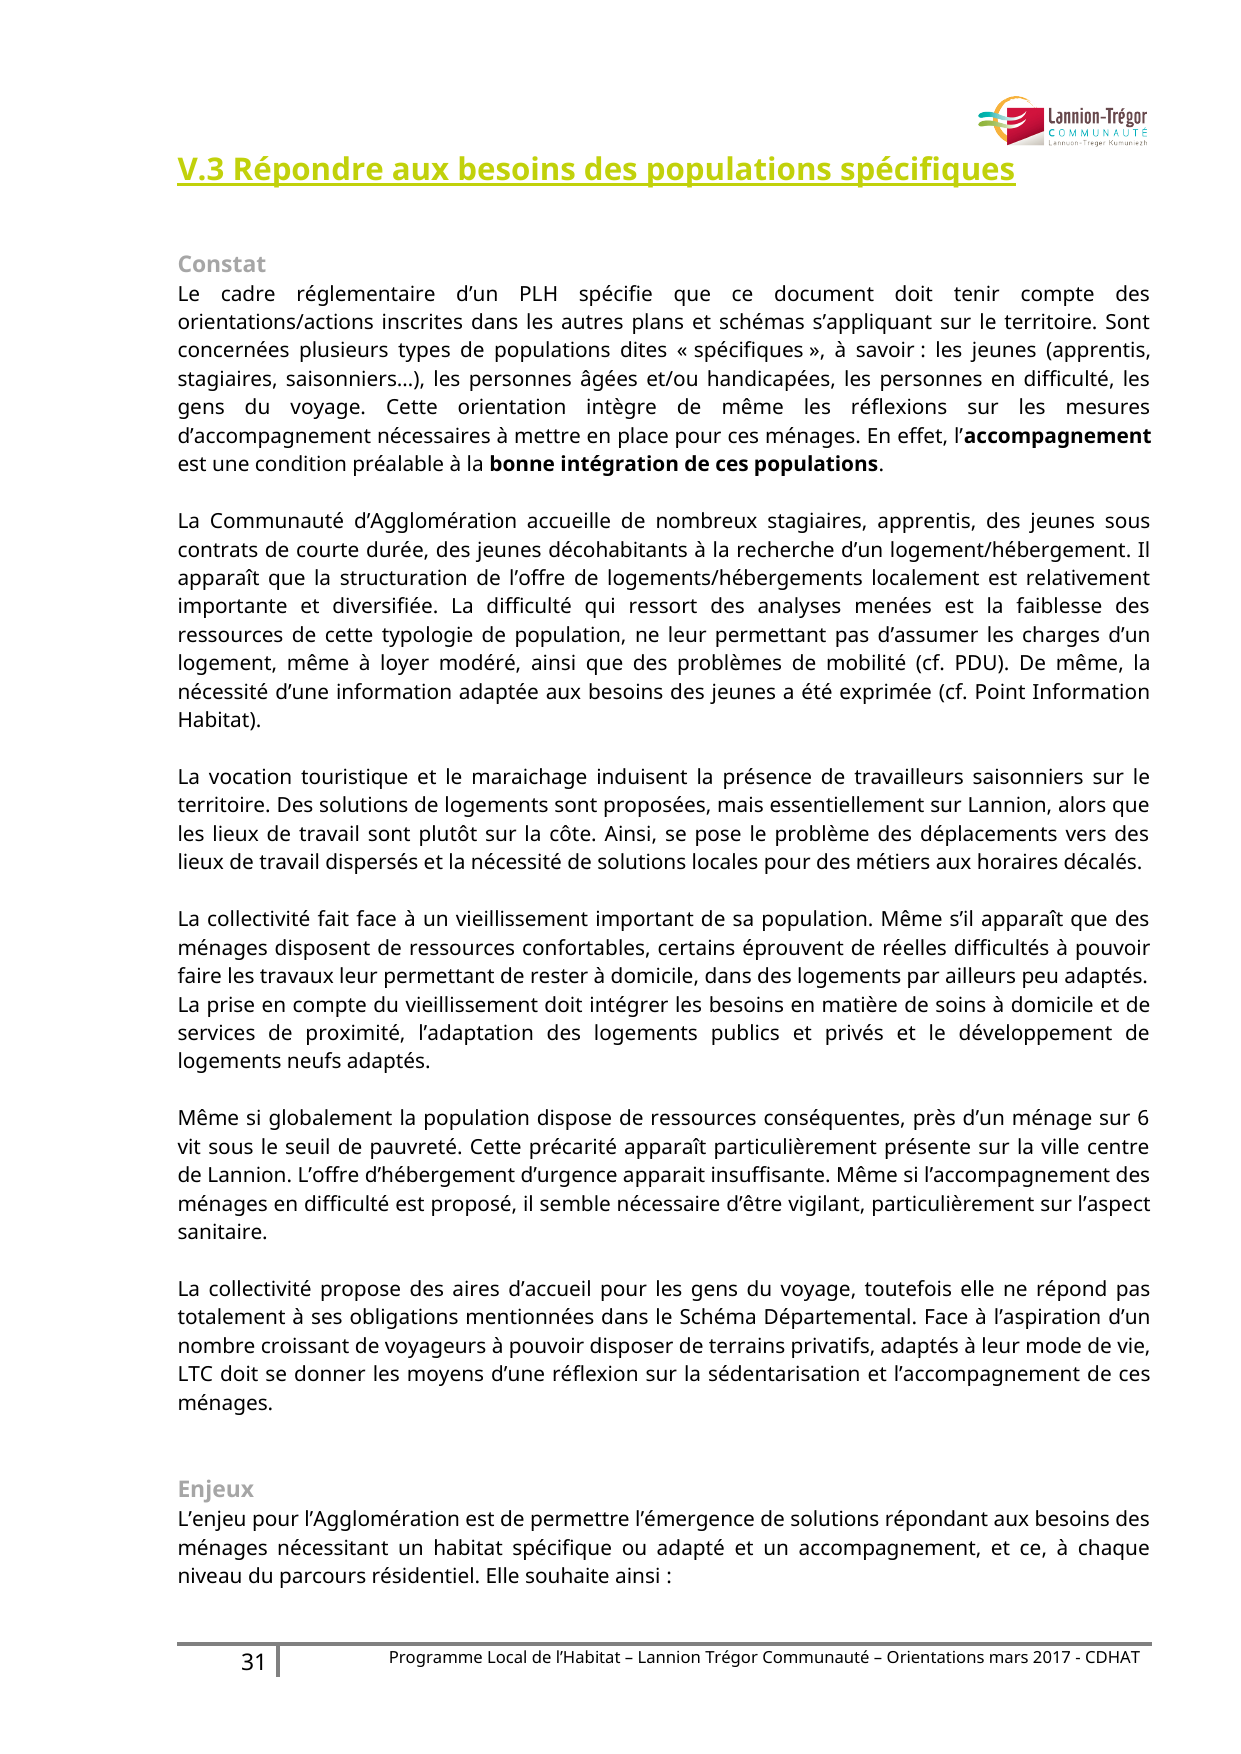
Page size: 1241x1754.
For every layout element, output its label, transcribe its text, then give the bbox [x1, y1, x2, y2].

text La Communauté d’Agglomération accueille de nombreux stagiaires, apprentis, des jeunes sous contrats de courte durée, des jeunes décohabitants à la recherche d’un logement/hébergement. Il apparaît que la structuration de l’offre de logements/hébergements localement est relativement importante et diversifiée. La difficulté qui ressort des analyses menées est la faiblesse des ressources de cette typologie de population, ne leur permettant pas d’assumer les charges d’un logement, même à loyer modéré, ainsi que des problèmes de mobilité (cf. PDU). De même, la nécessité d’une information adaptée aux besoins des jeunes a été exprimée (cf. Point Information Habitat). [177, 506, 1152, 734]
text La vocation touristique et le maraichage induisent la présence de travailleurs saisonniers sur le territoire. Des solutions de logements sont proposées, mais essentiellement sur Lannion, alors que les lieux de travail sont plutôt sur la côte. Ainsi, se pose le problème des déplacements vers des lieux de travail dispersés et la nécessité de solutions locales pour des métiers aux horaires décalés. [177, 762, 1152, 876]
picture [977, 96, 1147, 147]
text Enjeux [177, 1473, 1152, 1504]
text Le cadre réglementaire d’un PLH spécifie que ce document doit tenir compte des orientations/actions inscrites dans les autres plans et schémas s’appliquant sur le territoire. Sont concernées plusieurs types de populations dites « spécifiques », à savoir : les jeunes (apprentis, stagiaires, saisonniers…), les personnes âgées et/ou handicapées, les personnes en difficulté, les gens du voyage. Cette orientation intègre de même les réflexions sur les mesures d’accompagnement nécessaires à mettre en place pour ces ménages. En effet, l’accompagnement est une condition préalable à la bonne intégration de ces populations. [177, 279, 1152, 478]
text Même si globalement la population dispose de ressources conséquentes, près d’un ménage sur 6 vit sous le seuil de pauvreté. Cette précarité apparaît particulièrement présente sur la ville centre de Lannion. L’offre d’hébergement d’urgence apparait insuffisante. Même si l’accompagnement des ménages en difficulté est proposé, il semble nécessaire d’être vigilant, particulièrement sur l’aspect sanitaire. [177, 1103, 1152, 1246]
text La prise en compte du vieillissement doit intégrer les besoins en matière de soins à domicile et de services de proximité, l’adaptation des logements publics et privés et le développement de logements neufs adaptés. [177, 990, 1152, 1075]
text Constat [177, 247, 1152, 279]
text L’enjeu pour l’Agglomération est de permettre l’émergence de solutions répondant aux besoins des ménages nécessitant un habitat spécifique ou adapté et un accompagnement, et ce, à chaque niveau du parcours résidentiel. Elle souhaite ainsi : [177, 1504, 1152, 1590]
subtitle V.3 Répondre aux besoins des populations spécifiques [177, 147, 1152, 190]
text La collectivité propose des aires d’accueil pour les gens du voyage, toutefois elle ne répond pas totalement à ses obligations mentionnées dans le Schéma Départemental. Face à l’aspiration d’un nombre croissant de voyageurs à pouvoir disposer de terrains privatifs, adaptés à leur mode de vie, LTC doit se donner les moyens d’une réflexion sur la sédentarisation et l’accompagnement de ces ménages. [177, 1274, 1152, 1416]
text La collectivité fait face à un vieillissement important de sa population. Même s’il apparaît que des ménages disposent de ressources confortables, certains éprouvent de réelles difficultés à pouvoir faire les travaux leur permettant de rester à domicile, dans des logements par ailleurs peu adaptés. [177, 904, 1152, 990]
